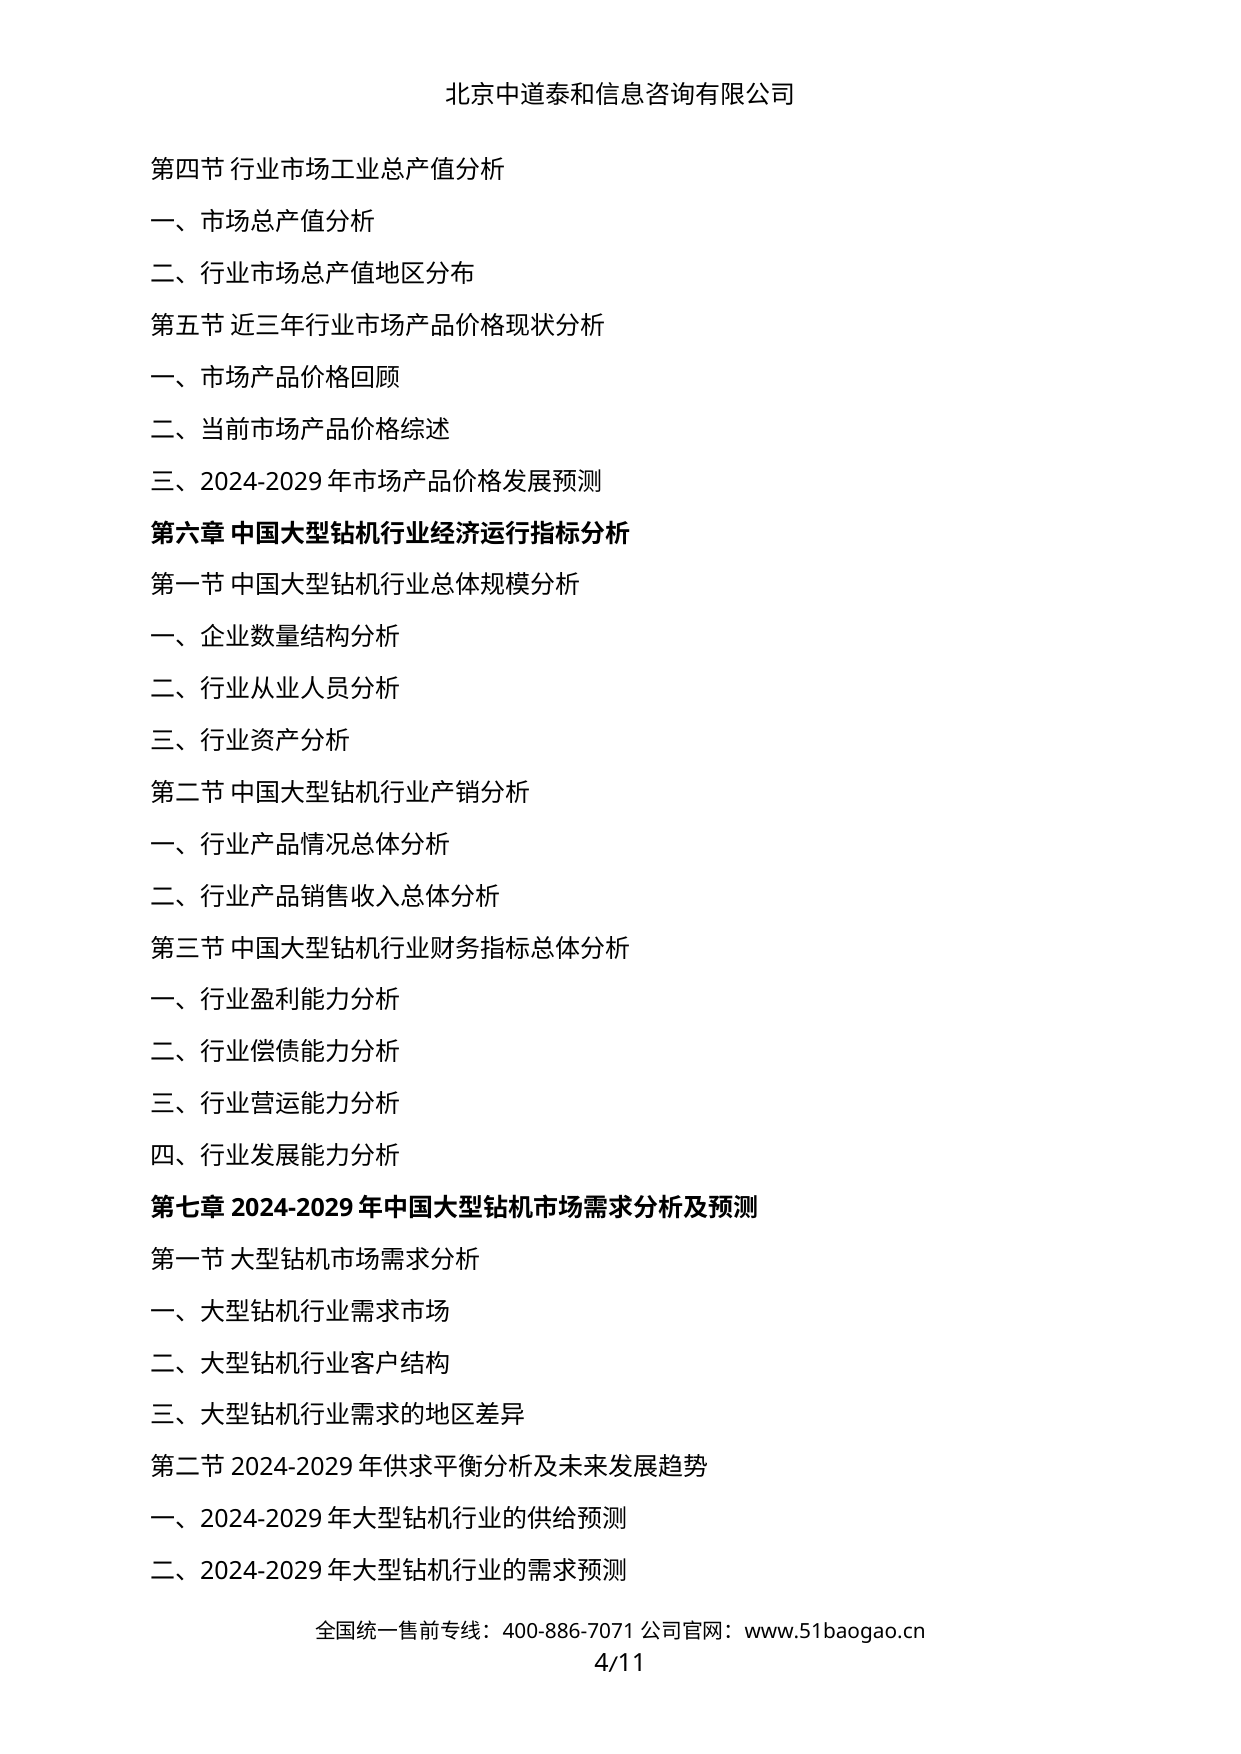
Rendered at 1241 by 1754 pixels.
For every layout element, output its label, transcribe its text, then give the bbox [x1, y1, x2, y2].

text 第二节 中国大型钻机行业产销分析 [150, 772, 1090, 809]
text 第五节 近三年行业市场产品价格现状分析 [150, 306, 1090, 342]
text 二、当前市场产品价格综述 [150, 409, 1090, 446]
text 四、行业发展能力分析 [150, 1136, 1090, 1172]
text 第四节 行业市场工业总产值分析 [150, 150, 1090, 186]
text 一、市场产品价格回顾 [150, 357, 1090, 394]
text 三、大型钻机行业需求的地区差异 [150, 1395, 1090, 1431]
text 一、行业盈利能力分析 [150, 980, 1090, 1016]
text 一、行业产品情况总体分析 [150, 824, 1090, 861]
text 二、大型钻机行业客户结构 [150, 1343, 1090, 1379]
text 三、行业营运能力分析 [150, 1084, 1090, 1120]
text 第三节 中国大型钻机行业财务指标总体分析 [150, 928, 1090, 964]
text 二、行业偿债能力分析 [150, 1032, 1090, 1068]
text 一、大型钻机行业需求市场 [150, 1291, 1090, 1327]
text 二、行业从业人员分析 [150, 669, 1090, 705]
text 第一节 中国大型钻机行业总体规模分析 [150, 565, 1090, 601]
text 三、2024-2029年市场产品价格发展预测 [150, 461, 1090, 497]
text 一、企业数量结构分析 [150, 617, 1090, 653]
text 第一节 大型钻机市场需求分析 [150, 1239, 1090, 1276]
text 第二节 2024-2029年供求平衡分析及未来发展趋势 [150, 1447, 1090, 1483]
text 一、2024-2029年大型钻机行业的供给预测 [150, 1499, 1090, 1535]
text 二、行业产品销售收入总体分析 [150, 876, 1090, 912]
text 二、2024-2029年大型钻机行业的需求预测 [150, 1551, 1090, 1587]
text 二、行业市场总产值地区分布 [150, 254, 1090, 290]
text 第七章 2024-2029年中国大型钻机市场需求分析及预测 [150, 1187, 1090, 1224]
text 第六章 中国大型钻机行业经济运行指标分析 [150, 513, 1090, 549]
text 三、行业资产分析 [150, 721, 1090, 757]
text 一、市场总产值分析 [150, 202, 1090, 238]
